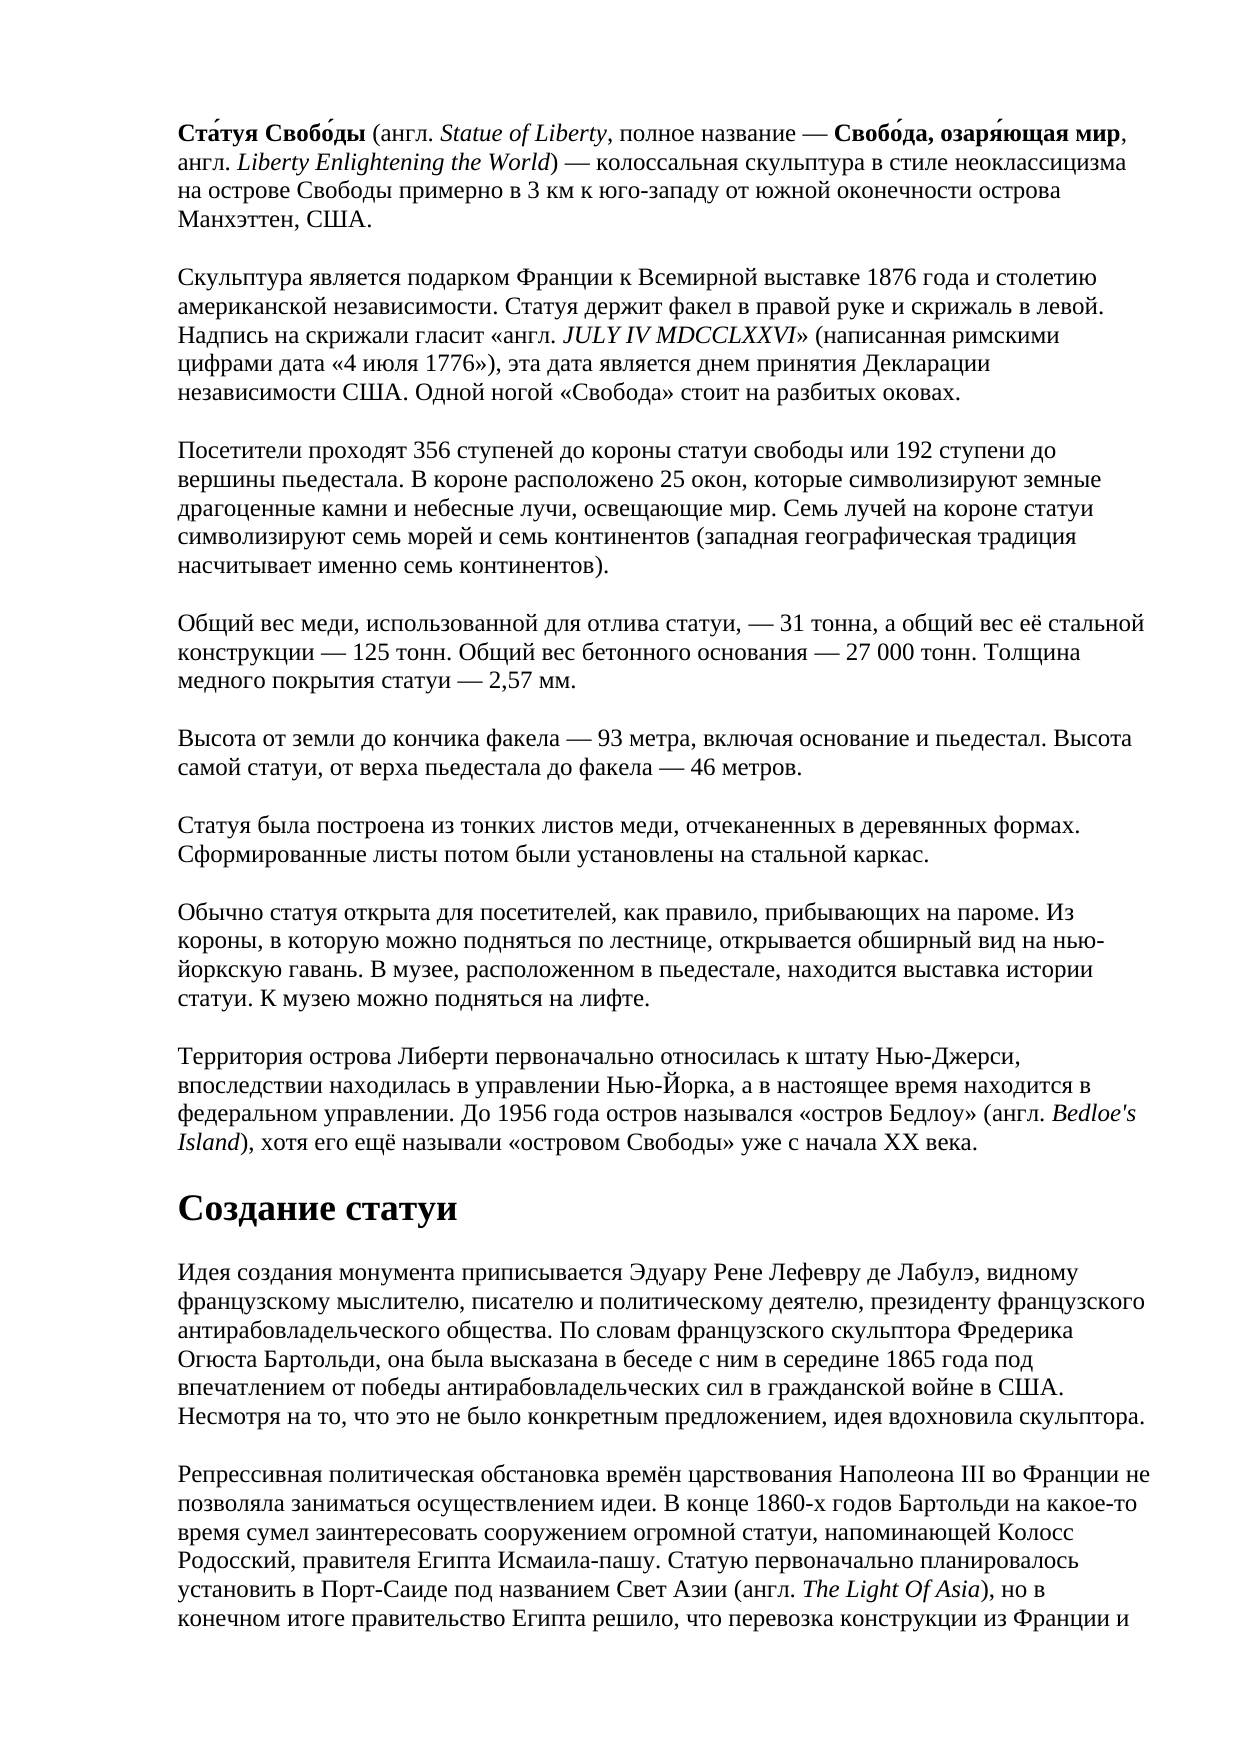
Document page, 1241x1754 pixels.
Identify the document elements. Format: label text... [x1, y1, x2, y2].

text Статуя была построена из тонких листов меди, отчеканенных в деревянных формах. Сформированные листы потом были установлены на стальной каркас. [177, 810, 1152, 868]
text Обычно статуя открыта для посетителей, как правило, прибывающих на пароме. Из короны, в которую можно подняться по лестнице, открывается обширный вид на нью-йоркскую гавань. В музее, расположенном в пьедестале, находится выставка истории статуи. К музею можно подняться на лифте. [177, 897, 1152, 1012]
text Ста́туя Свобо́ды (англ. Statue of Liberty, полное название — Свобо́да, озаря́ющая мир, англ. Liberty Enlightening the World) — колоссальная скульптура в стиле неоклассицизма на острове Свободы примерно в 3 км к юго-западу от южной оконечности острова Манхэттен, США. [177, 118, 1152, 233]
text Идея создания монумента приписывается Эдуару Рене Лефевру де Лабулэ, видному французскому мыслителю, писателю и политическому деятелю, президенту французского антирабовладельческого общества. По словам французского скульптора Фредерика Огюста Бартольди, она была высказана в беседе с ним в середине 1865 года под впечатлением от победы антирабовладельческих сил в гражданской войне в США. Несмотря на то, что это не было конкретным предложением, идея вдохновила скульптора. [177, 1257, 1152, 1430]
text Территория острова Либерти первоначально относилась к штату Нью-Джерси, впоследствии находилась в управлении Нью-Йорка, а в настоящее время находится в федеральном управлении. До 1956 года остров назывался «остров Бедлоу» (англ. Bedloe's Island), хотя его ещё называли «островом Свободы» уже с начала XX века. [177, 1041, 1152, 1156]
text Высота от земли до кончика факела — 93 метра, включая основание и пьедестал. Высота самой статуи, от верха пьедестала до факела — 46 метров. [177, 723, 1152, 781]
text Скульптура является подарком Франции к Всемирной выставке 1876 года и столетию американской независимости. Статуя держит факел в правой руке и скрижаль в левой. Надпись на скрижали гласит «англ. JULY IV MDCCLXXVI» (написанная римскими цифрами дата «4 июля 1776»), эта дата является днем принятия Декларации независимости США. Одной ногой «Свобода» стоит на разбитых оковах. [177, 262, 1152, 406]
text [177, 1459, 1152, 1632]
text Создание статуи [177, 1185, 1152, 1228]
text Посетители проходят 356 ступеней до короны статуи свободы или 192 ступени до вершины пьедестала. В короне расположено 25 окон, которые символизируют земные драгоценные камни и небесные лучи, освещающие мир. Семь лучей на короне статуи символизируют семь морей и семь континентов (западная географическая традиция насчитывает именно семь континентов). [177, 435, 1152, 579]
text Общий вес меди, использованной для отлива статуи, — 31 тонна, а общий вес её стальной конструкции — 125 тонн. Общий вес бетонного основания — 27 000 тонн. Толщина медного покрытия статуи — 2,57 мм. [177, 608, 1152, 694]
